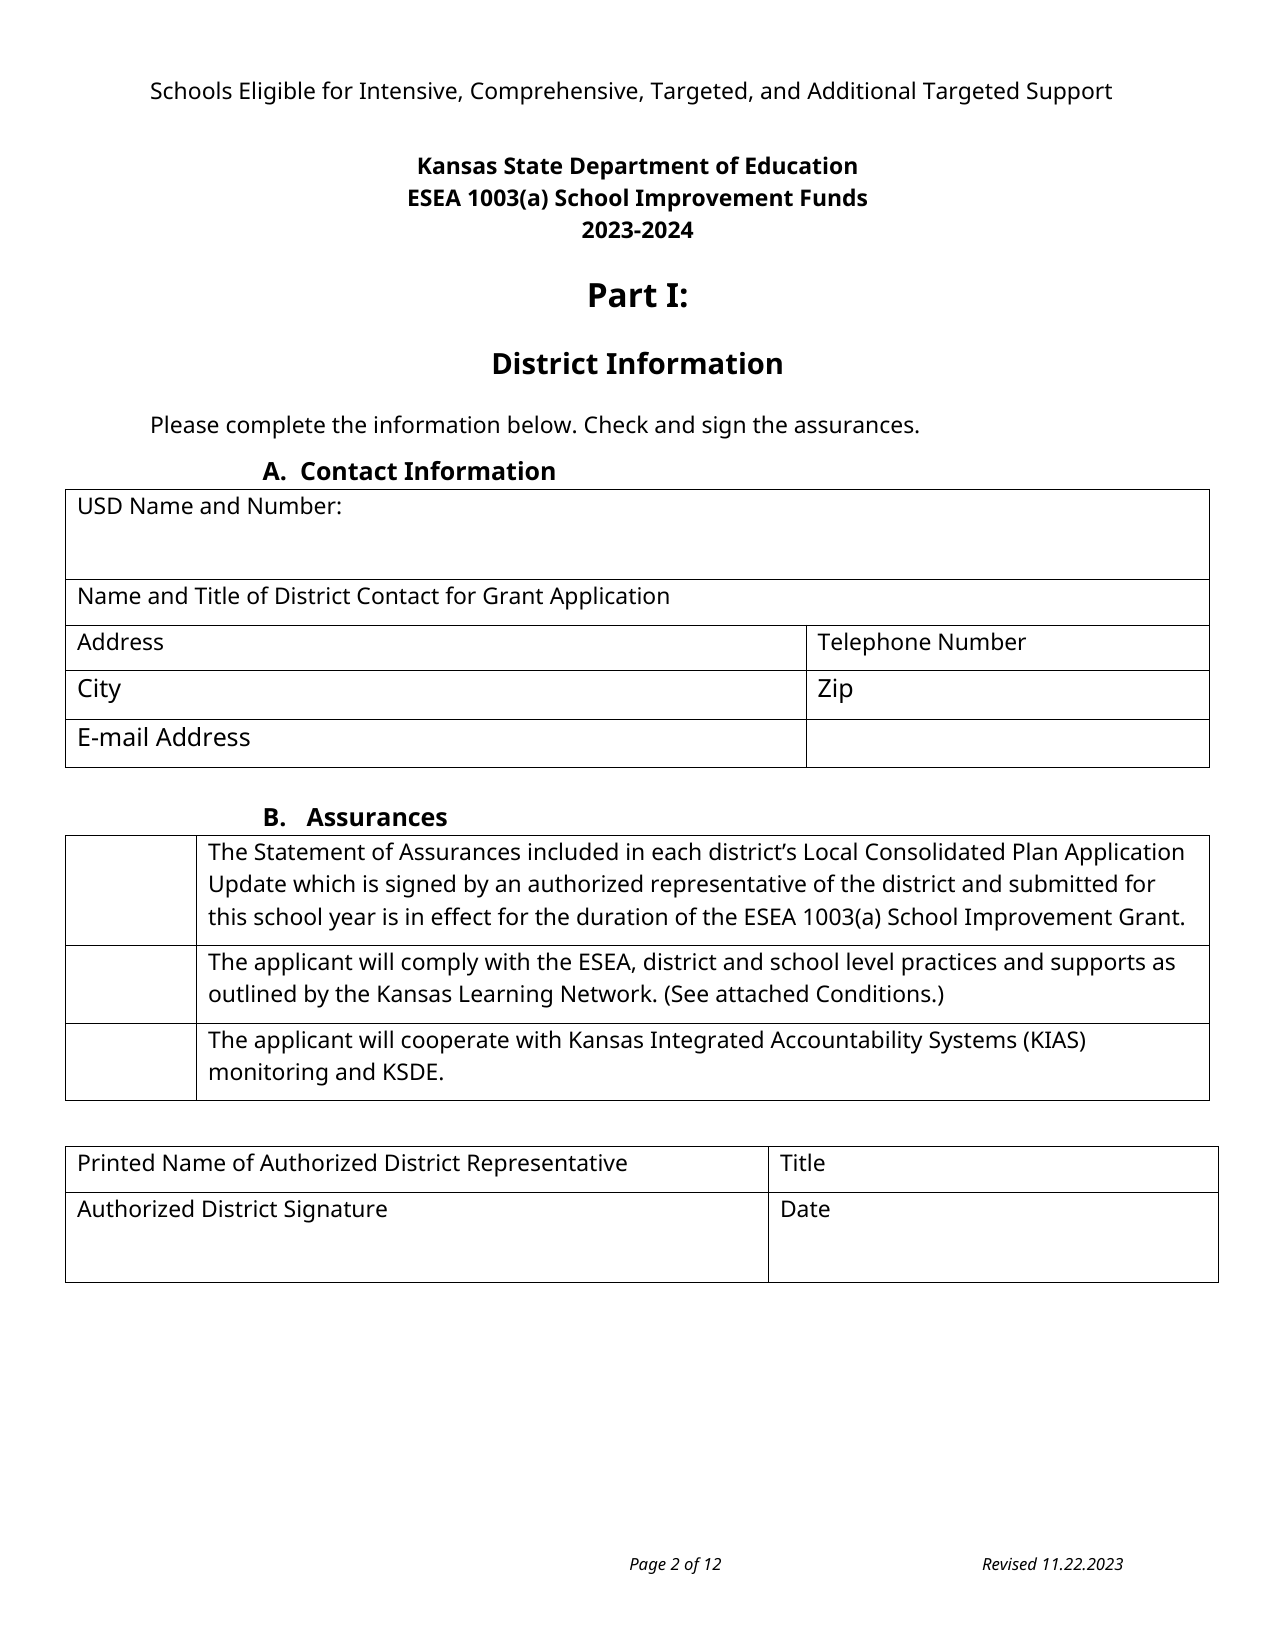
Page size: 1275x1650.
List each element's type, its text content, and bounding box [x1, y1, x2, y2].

table_cell [807, 720, 1209, 767]
table_cell [66, 1024, 196, 1100]
table_cell The applicant will cooperate with Kansas Integrated Accountability Systems (KIAS) monitoring and KSDE. [197, 1024, 1209, 1100]
table_cell City [66, 671, 806, 718]
subtitle District Information [150, 343, 1125, 383]
table_cell The applicant will comply with the ESEA, district and school level practices and supports as outlined by the Kansas Learning Network. (See attached Conditions.) [197, 946, 1209, 1023]
table_header Printed Name of Authorized District Representative [66, 1147, 768, 1192]
table_cell Telephone Number [807, 626, 1209, 670]
table_header The Statement of Assurances included in each district’s Local Consolidated Plan Application Update which is signed by an authorized representative of the district and submitted for this school year is in effect for the duration of the ESEA 1003(a) School Improvement Grant. [197, 836, 1209, 945]
table_header USD Name and Number: [66, 490, 1209, 579]
text Kansas State Department of Education ESEA 1003(a) School Improvement Funds 2023-2024 [150, 150, 1125, 246]
text Please complete the information below. Check and sign the assurances. [150, 409, 1125, 440]
table_cell Zip [807, 671, 1209, 718]
list Contact Information [262, 454, 1125, 488]
table_cell Name and Title of District Contact for Grant Application [66, 580, 1209, 624]
table_cell Date [769, 1193, 1218, 1282]
list Assurances [262, 800, 1125, 834]
table_header [66, 836, 196, 945]
table_cell Authorized District Signature [66, 1193, 768, 1282]
table_cell [66, 946, 196, 1023]
table_cell E-mail Address [66, 720, 806, 767]
subtitle Part I: [150, 272, 1125, 317]
table_cell Address [66, 626, 806, 670]
table_header Title [769, 1147, 1218, 1192]
